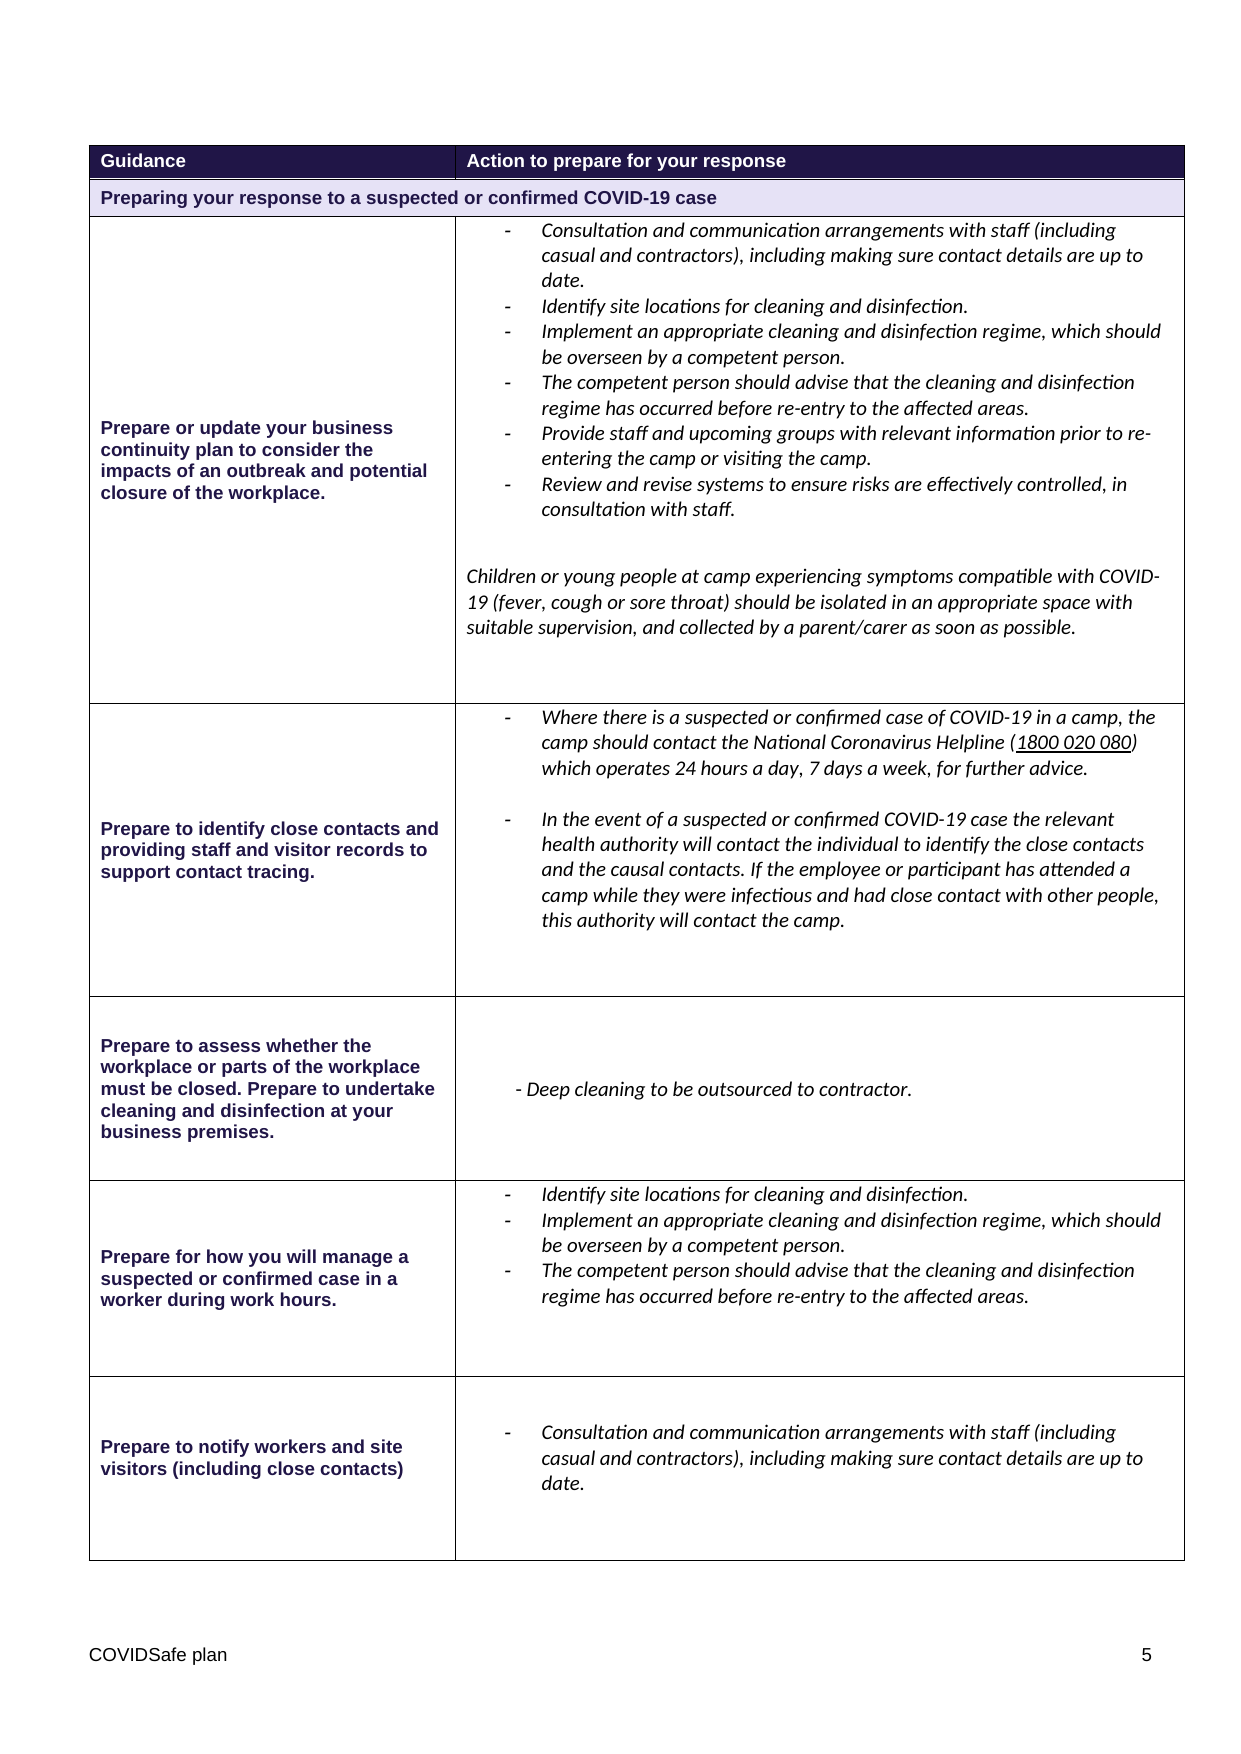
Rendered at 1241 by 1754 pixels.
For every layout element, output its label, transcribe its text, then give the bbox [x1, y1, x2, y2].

table_cell Where there is a suspected or confirmed case of COVID-19 in a camp, the camp should contact the National Coronavirus Helpline (1800 020 080) which operates 24 hours a day, 7 days a week, for further advice. In the event of a suspected or confirmed COVID-19 case the relevant health authority will contact the individual to identify the close contacts and the causal contacts. If the employee or participant has attended a camp while they were infectious and had close contact with other people, this authority will contact the camp. [456, 704, 1184, 996]
table_cell Prepare to assess whether the workplace or parts of the workplace must be closed. Prepare to undertake cleaning and disinfection at your business premises. [90, 997, 455, 1180]
table_cell Consultation and communication arrangements with staff (including casual and contractors), including making sure contact details are up to date. Identify site locations for cleaning and disinfection. Implement an appropriate cleaning and disinfection regime, which should be overseen by a competent person. The competent person should advise that the cleaning and disinfection regime has occurred before re-entry to the affected areas. Provide staff and upcoming groups with relevant information prior to re-entering the camp or visiting the camp. Review and revise systems to ensure risks are effectively controlled, in consultation with staff. Children or young people at camp experiencing symptoms compatible with COVID-19 (fever, cough or sore throat) should be isolated in an appropriate space with suitable supervision, and collected by a parent/carer as soon as possible. [456, 217, 1184, 703]
table_header Guidance [90, 146, 455, 178]
table_cell Consultation and communication arrangements with staff (including casual and contractors), including making sure contact details are up to date. [456, 1377, 1184, 1560]
table_cell Prepare to notify workers and site visitors (including close contacts) [90, 1377, 455, 1560]
table_cell Preparing your response to a suspected or confirmed COVID-19 case [90, 180, 1184, 216]
table_header Action to prepare for your response [456, 146, 1184, 178]
table_cell Prepare to identify close contacts and providing staff and visitor records to support contact tracing. [90, 704, 455, 996]
table_cell - Deep cleaning to be outsourced to contractor. [456, 997, 1184, 1180]
table_cell Prepare for how you will manage a suspected or confirmed case in a worker during work hours. [90, 1181, 455, 1376]
table_cell Prepare or update your business continuity plan to consider the impacts of an outbreak and potential closure of the workplace. [90, 217, 455, 703]
table_cell Identify site locations for cleaning and disinfection. Implement an appropriate cleaning and disinfection regime, which should be overseen by a competent person. The competent person should advise that the cleaning and disinfection regime has occurred before re-entry to the affected areas. [456, 1181, 1184, 1376]
